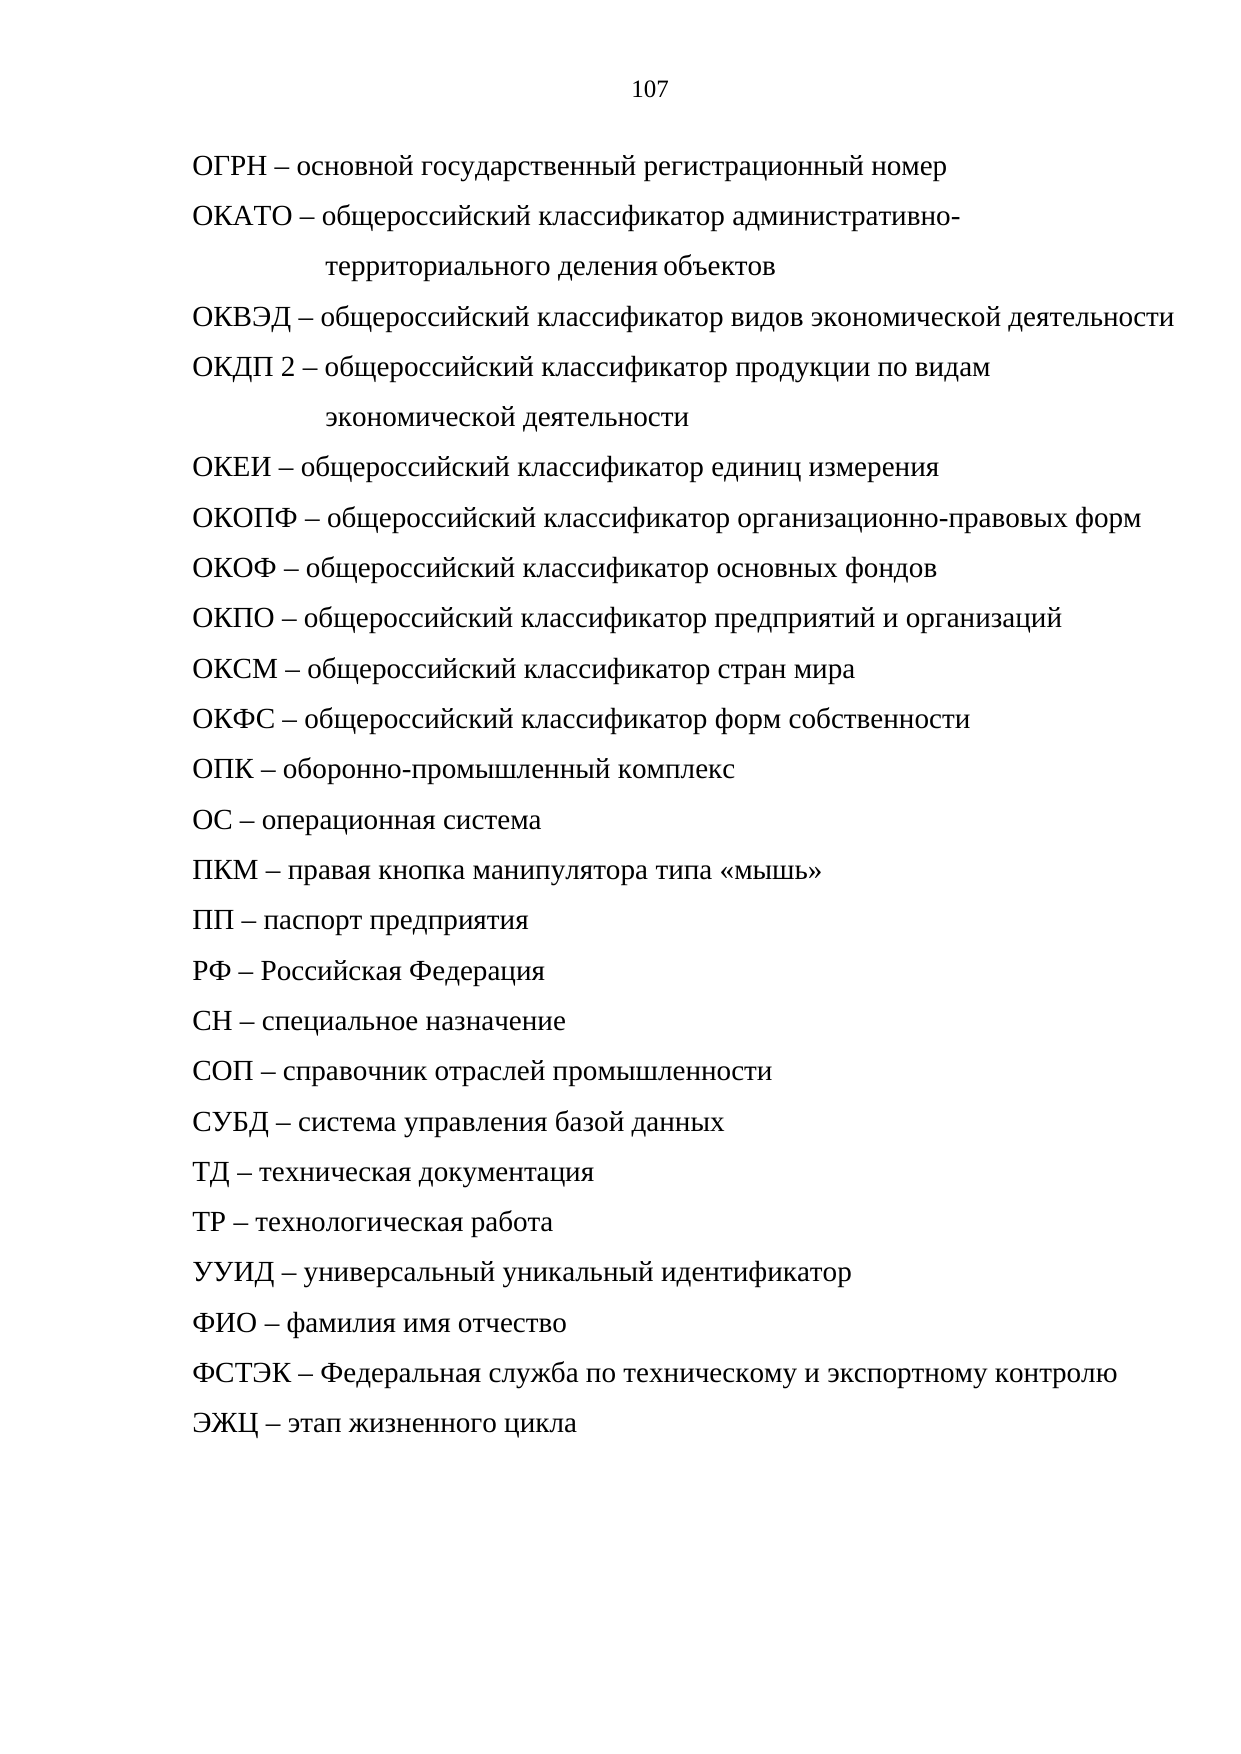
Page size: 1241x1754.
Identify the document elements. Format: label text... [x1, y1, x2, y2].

text ОКЕИ – общероссийский классификатор единиц измерения [118, 449, 1181, 483]
text ОКОПФ – общероссийский классификатор организационно-правовых форм [118, 500, 1181, 533]
text ФСТЭК – Федеральная служба по техническому и экспортному контролю [118, 1355, 1181, 1389]
text ПКМ – правая кнопка манипулятора типа «мышь» [118, 852, 1181, 886]
text ОКВЭД – общероссийский классификатор видов экономической деятельности [192, 299, 1181, 332]
text ОКАТО – общероссийский классификатор административно-территориального деления объектов [192, 198, 1181, 282]
text ОКФС – общероссийский классификатор форм собственности [118, 701, 1181, 735]
text ОГРН – основной государственный регистрационный номер [118, 148, 1181, 181]
text ОКПО – общероссийский классификатор предприятий и организаций [118, 601, 1181, 634]
text ЭЖЦ – этап жизненного цикла [118, 1406, 1181, 1439]
text ОКДП 2 – общероссийский классификатор продукции по видам экономической деятельности [192, 349, 1181, 433]
text СН – специальное назначение [118, 1003, 1181, 1037]
text СУБД – система управления базой данных [118, 1104, 1181, 1137]
text СОП – справочник отраслей промышленности [118, 1053, 1181, 1087]
text ОС – операционная система [118, 802, 1181, 835]
text ОКСМ – общероссийский классификатор стран мира [118, 651, 1181, 684]
text РФ – Российская Федерация [118, 953, 1181, 986]
text ОПК – оборонно-промышленный комплекс [118, 751, 1181, 785]
text ФИО – фамилия имя отчество [118, 1305, 1181, 1338]
text ТР – технологическая работа [118, 1204, 1181, 1238]
text ПП – паспорт предприятия [118, 902, 1181, 936]
text УУИД – универсальный уникальный идентификатор [118, 1254, 1181, 1288]
text ОКОФ – общероссийский классификатор основных фондов [118, 550, 1181, 584]
text ТД – техническая документация [118, 1154, 1181, 1187]
